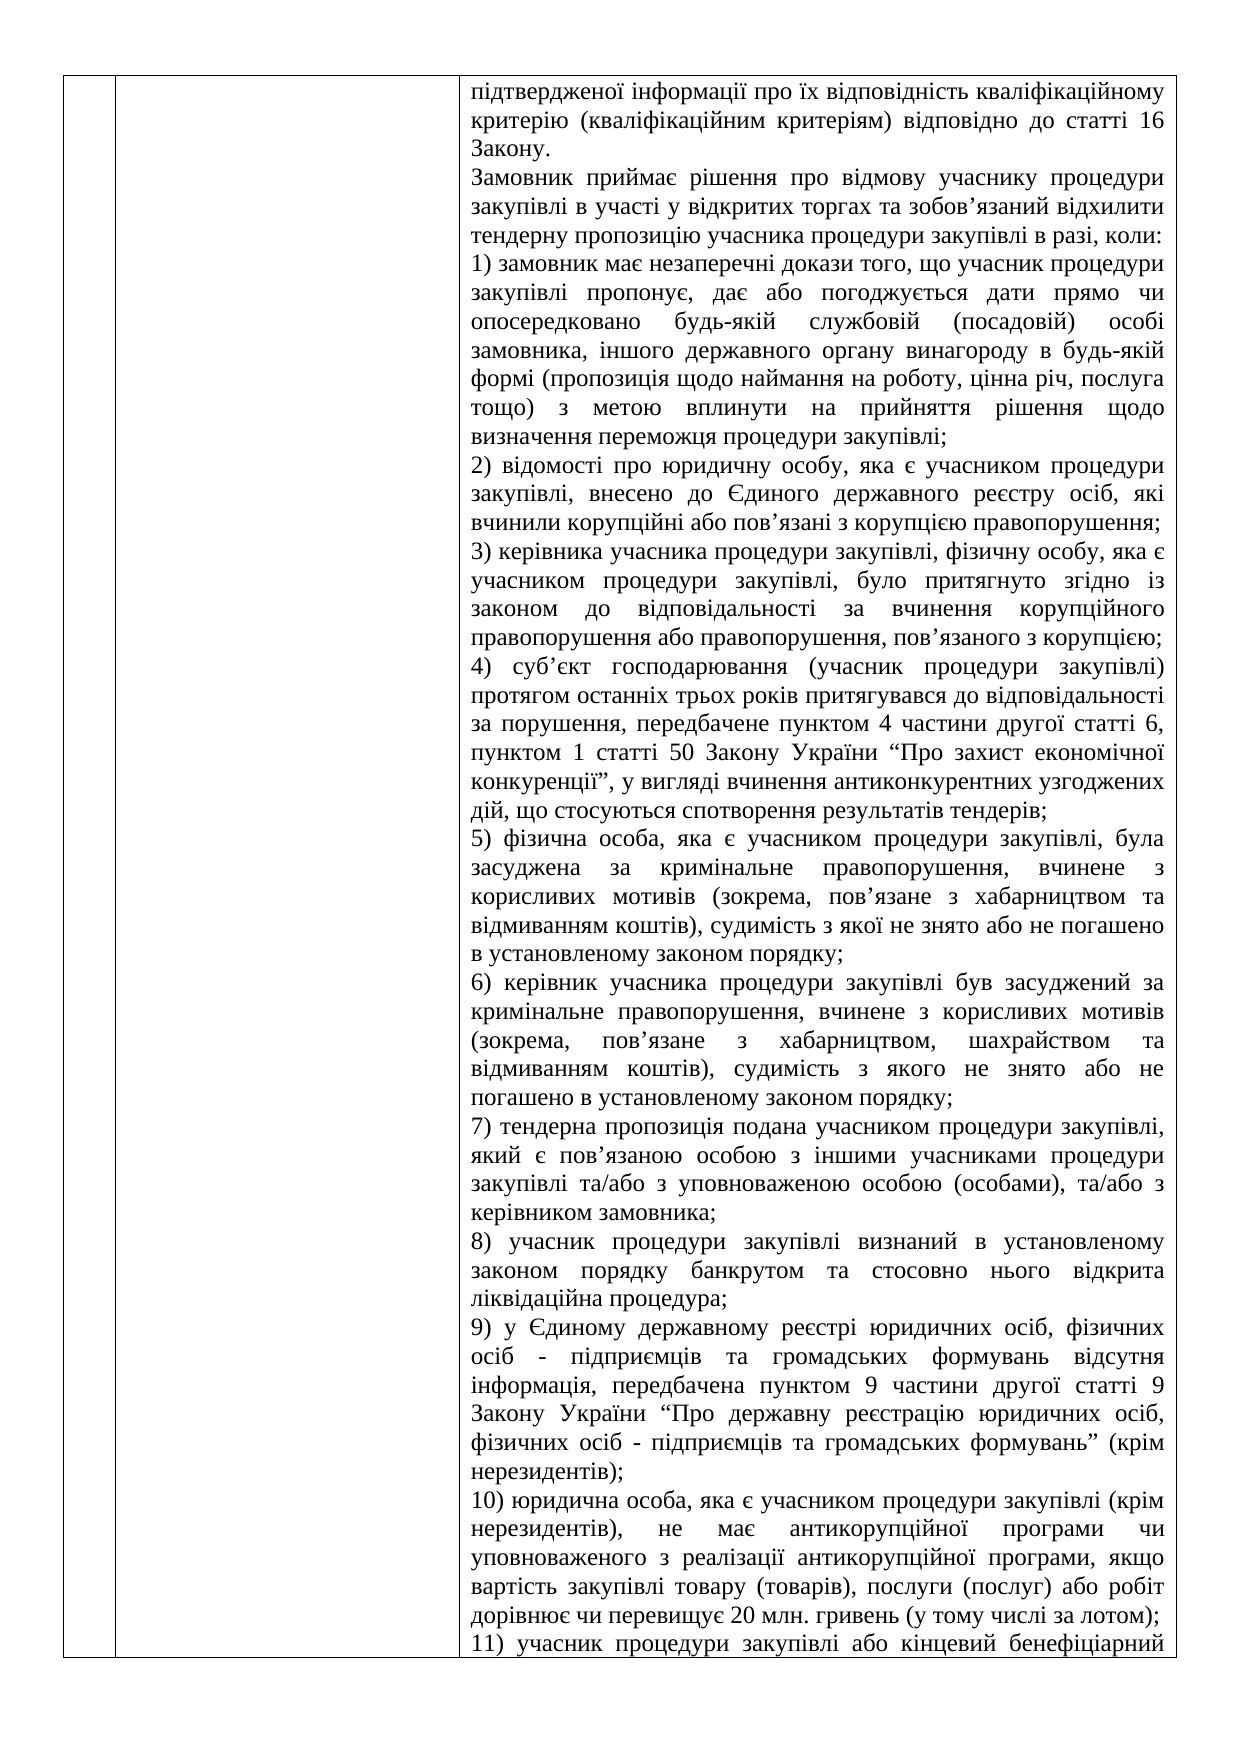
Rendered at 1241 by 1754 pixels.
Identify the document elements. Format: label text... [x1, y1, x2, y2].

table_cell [460, 76, 1176, 1657]
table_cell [116, 76, 459, 1657]
table_cell 5 [64, 76, 115, 1657]
